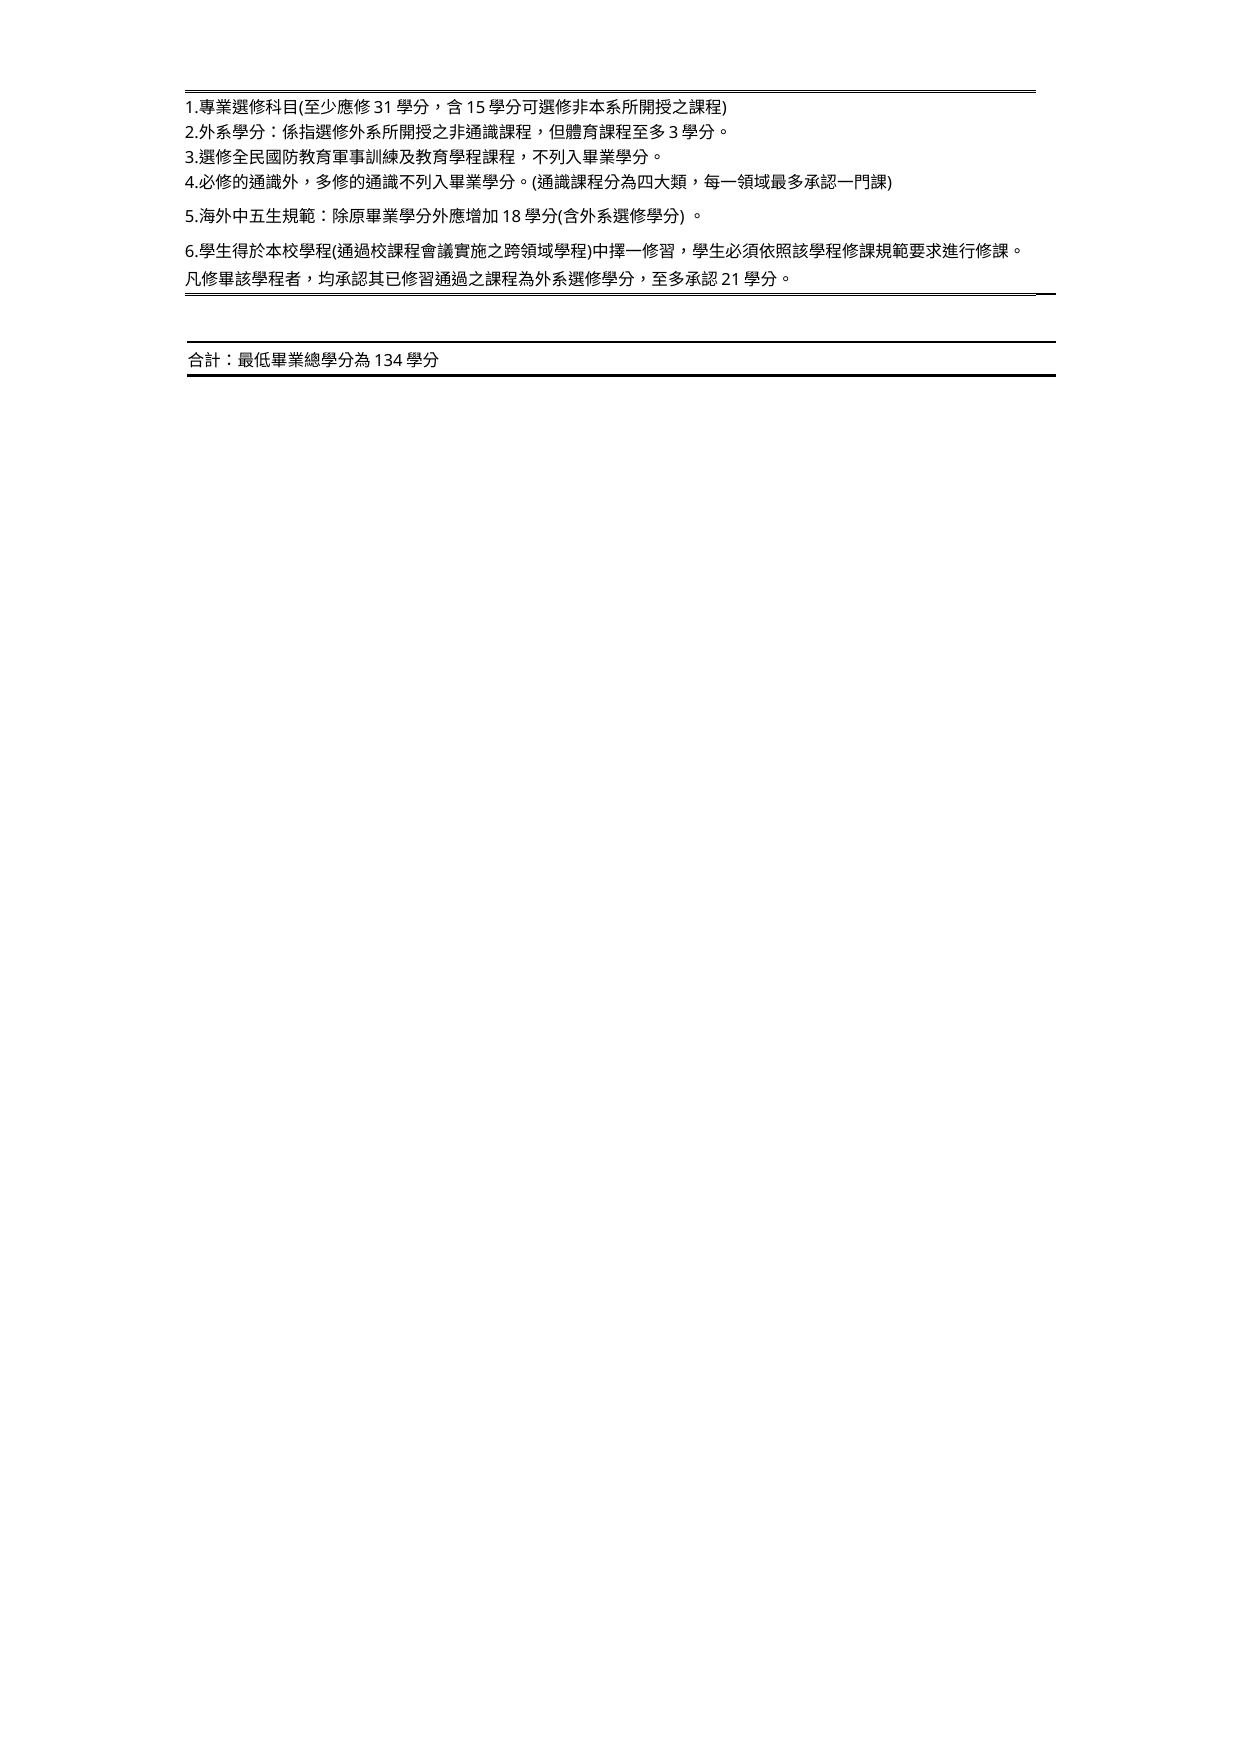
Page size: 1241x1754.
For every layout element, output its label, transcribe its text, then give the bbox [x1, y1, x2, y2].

table_cell [187, 294, 1056, 341]
table_cell 1.專業選修科目(至少應修31學分，含15學分可選修非本系所開授之課程) 2.外系學分：係指選修外系所開授之非通識課程，但體育課程至多3學分。 3.選修全民國防教育軍事訓練及教育學程課程，不列入畢業學分。 4.必修的通識外，多修的通識不列入畢業學分。(通識課程分為四大類，每一領域最多承認一門課) 5.海外中五生規範：除原畢業學分外應增加18學分(含外系選修學分) 。 6.學生得於本校學程(通過校課程會議實施之跨領域學程)中擇一修習，學生必須依照該學程修課規範要求進行修課。 凡修畢該學程者，均承認其已修習通過之課程為外系選修學分，至多承認21學分。 [185, 93, 1036, 293]
table_cell 合計：最低畢業總學分為134學分 [187, 343, 1056, 374]
